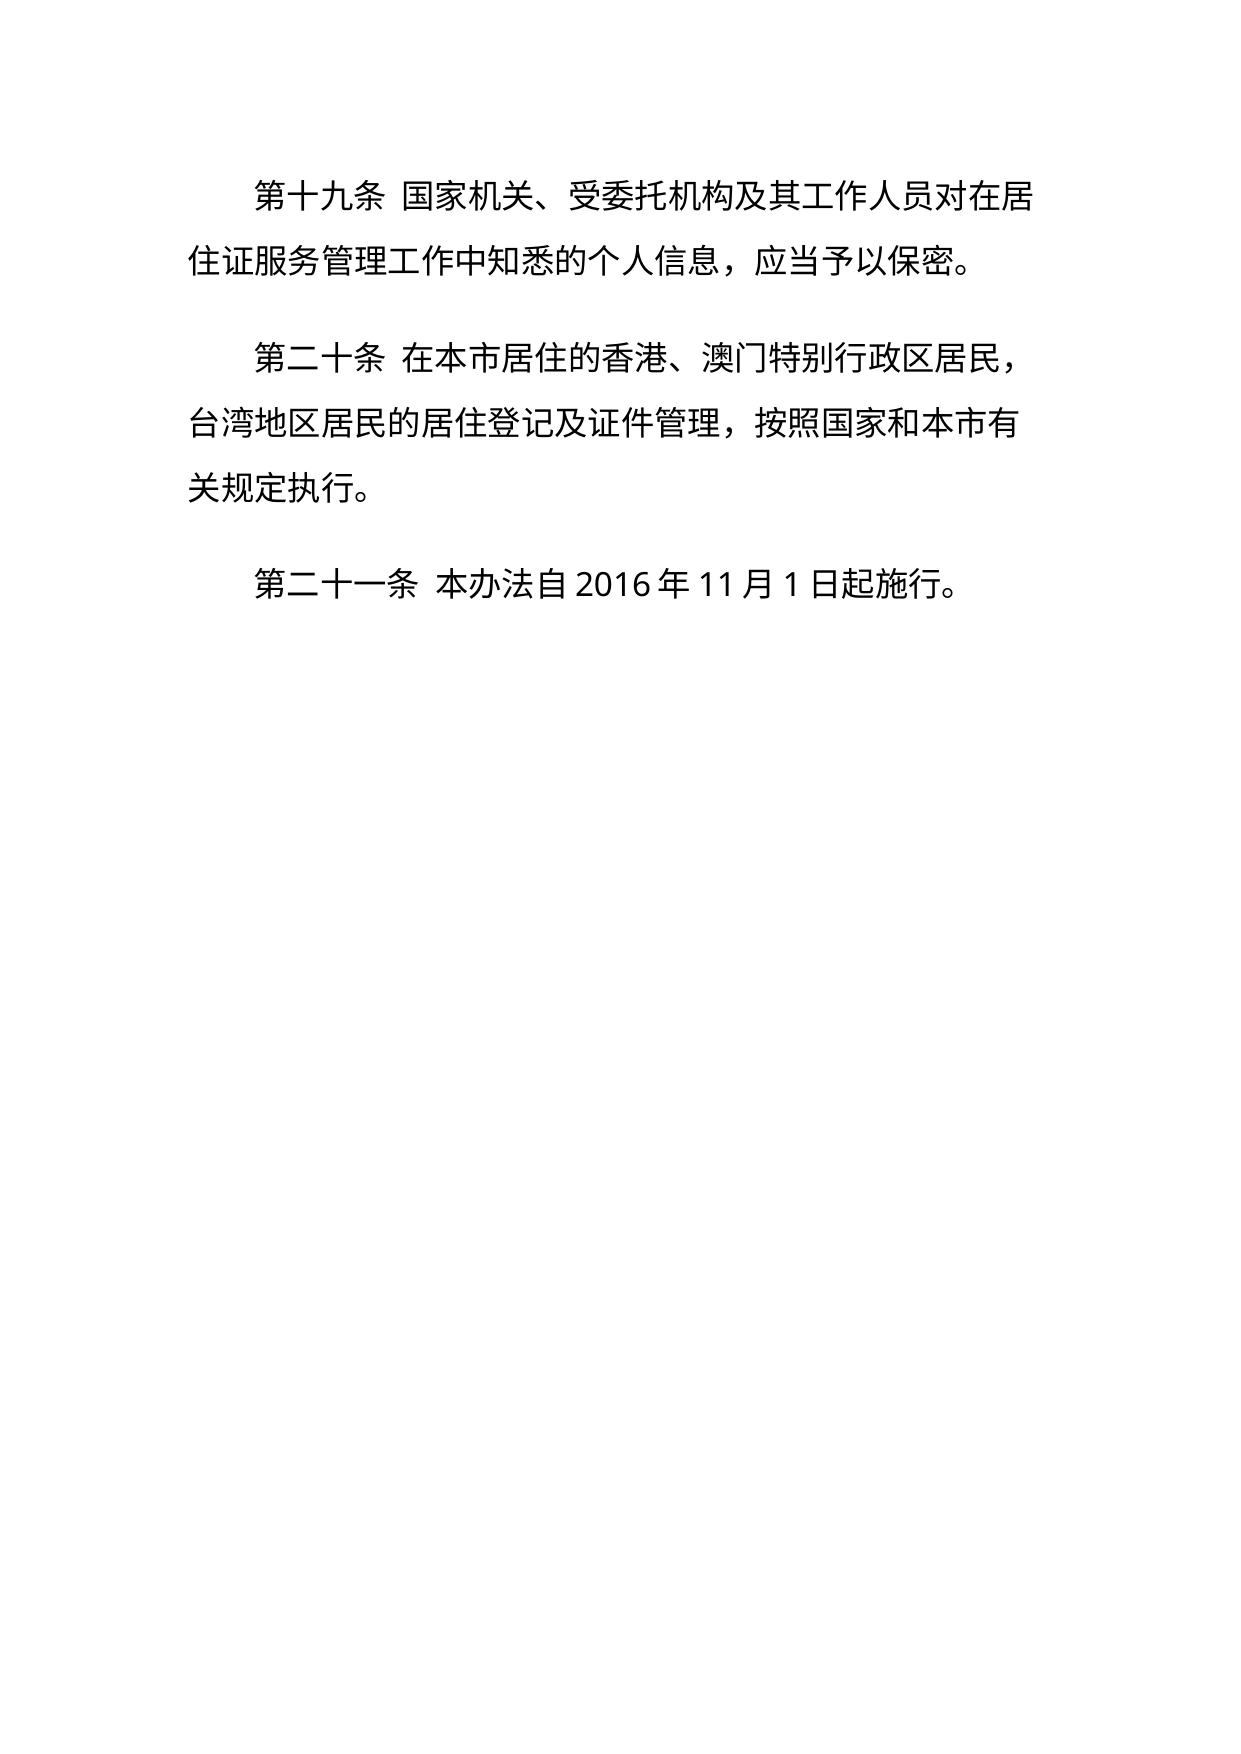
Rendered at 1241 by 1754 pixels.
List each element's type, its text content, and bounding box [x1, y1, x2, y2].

text 第二十一条 本办法自2016年11月1日起施行。 [187, 549, 1053, 614]
text 第十九条 国家机关、受委托机构及其工作人员对在居住证服务管理工作中知悉的个人信息，应当予以保密。 [187, 162, 1053, 292]
text 第二十条 在本市居住的香港、澳门特别行政区居民，台湾地区居民的居住登记及证件管理，按照国家和本市有关规定执行。 [187, 323, 1053, 518]
